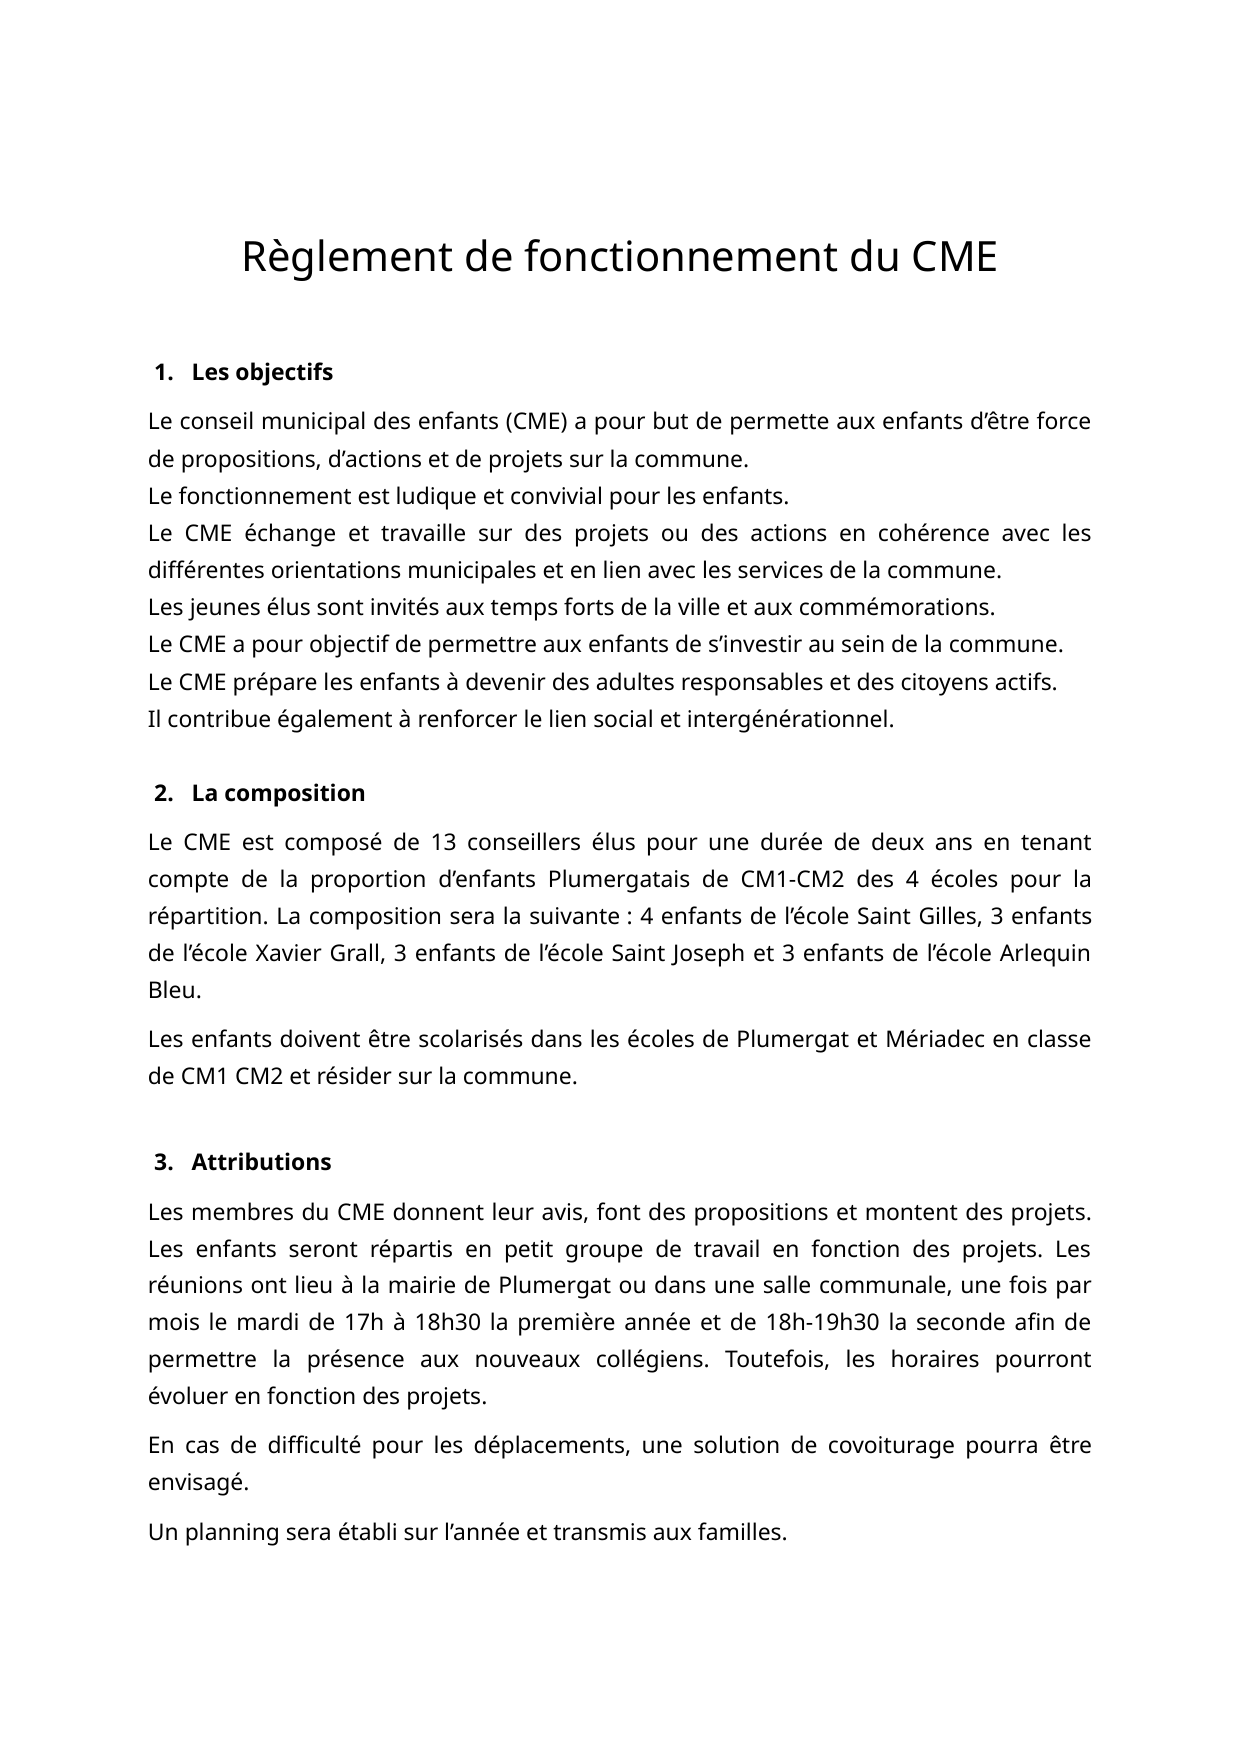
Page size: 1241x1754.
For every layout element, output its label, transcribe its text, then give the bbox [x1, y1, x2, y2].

text Les membres du CME donnent leur avis, font des propositions et montent des projets. Les enfants seront répartis en petit groupe de travail en fonction des projets. Les réunions ont lieu à la mairie de Plumergat ou dans une salle communale, une fois par mois le mardi de 17h à 18h30 la première année et de 18h-19h30 la seconde afin de permettre la présence aux nouveaux collégiens. Toutefois, les horaires pourront évoluer en fonction des projets. [148, 1196, 1093, 1411]
text Les jeunes élus sont invités aux temps forts de la ville et aux commémorations. [148, 591, 1093, 622]
text Le CME est composé de 13 conseillers élus pour une durée de deux ans en tenant compte de la proportion d’enfants Plumergatais de CM1-CM2 des 4 écoles pour la répartition. La composition sera la suivante : 4 enfants de l’école Saint Gilles, 3 enfants de l’école Xavier Grall, 3 enfants de l’école Saint Joseph et 3 enfants de l’école Arlequin Bleu. [148, 826, 1093, 1005]
list La composition [154, 777, 1093, 808]
text Le conseil municipal des enfants (CME) a pour but de permette aux enfants d’être force de propositions, d’actions et de projets sur la commune. [148, 405, 1093, 474]
text Règlement de fonctionnement du CME [148, 227, 1093, 284]
text Un planning sera établi sur l’année et transmis aux familles. [148, 1516, 1093, 1547]
text Le CME prépare les enfants à devenir des adultes responsables et des citoyens actifs. [148, 666, 1093, 697]
text Le CME échange et travaille sur des projets ou des actions en cohérence avec les différentes orientations municipales et en lien avec les services de la commune. [148, 517, 1093, 585]
list Les objectifs [154, 356, 1093, 387]
text Le CME a pour objectif de permettre aux enfants de s’investir au sein de la commune. [148, 628, 1093, 660]
text En cas de difficulté pour les déplacements, une solution de covoiturage pourra être envisagé. [148, 1429, 1093, 1497]
text Il contribue également à renforcer le lien social et intergénérationnel. [148, 703, 1093, 734]
text Le fonctionnement est ludique et convivial pour les enfants. [148, 480, 1093, 511]
text Les enfants doivent être scolarisés dans les écoles de Plumergat et Mériadec en classe de CM1 CM2 et résider sur la commune. [148, 1023, 1093, 1091]
list Attributions [154, 1146, 1093, 1177]
